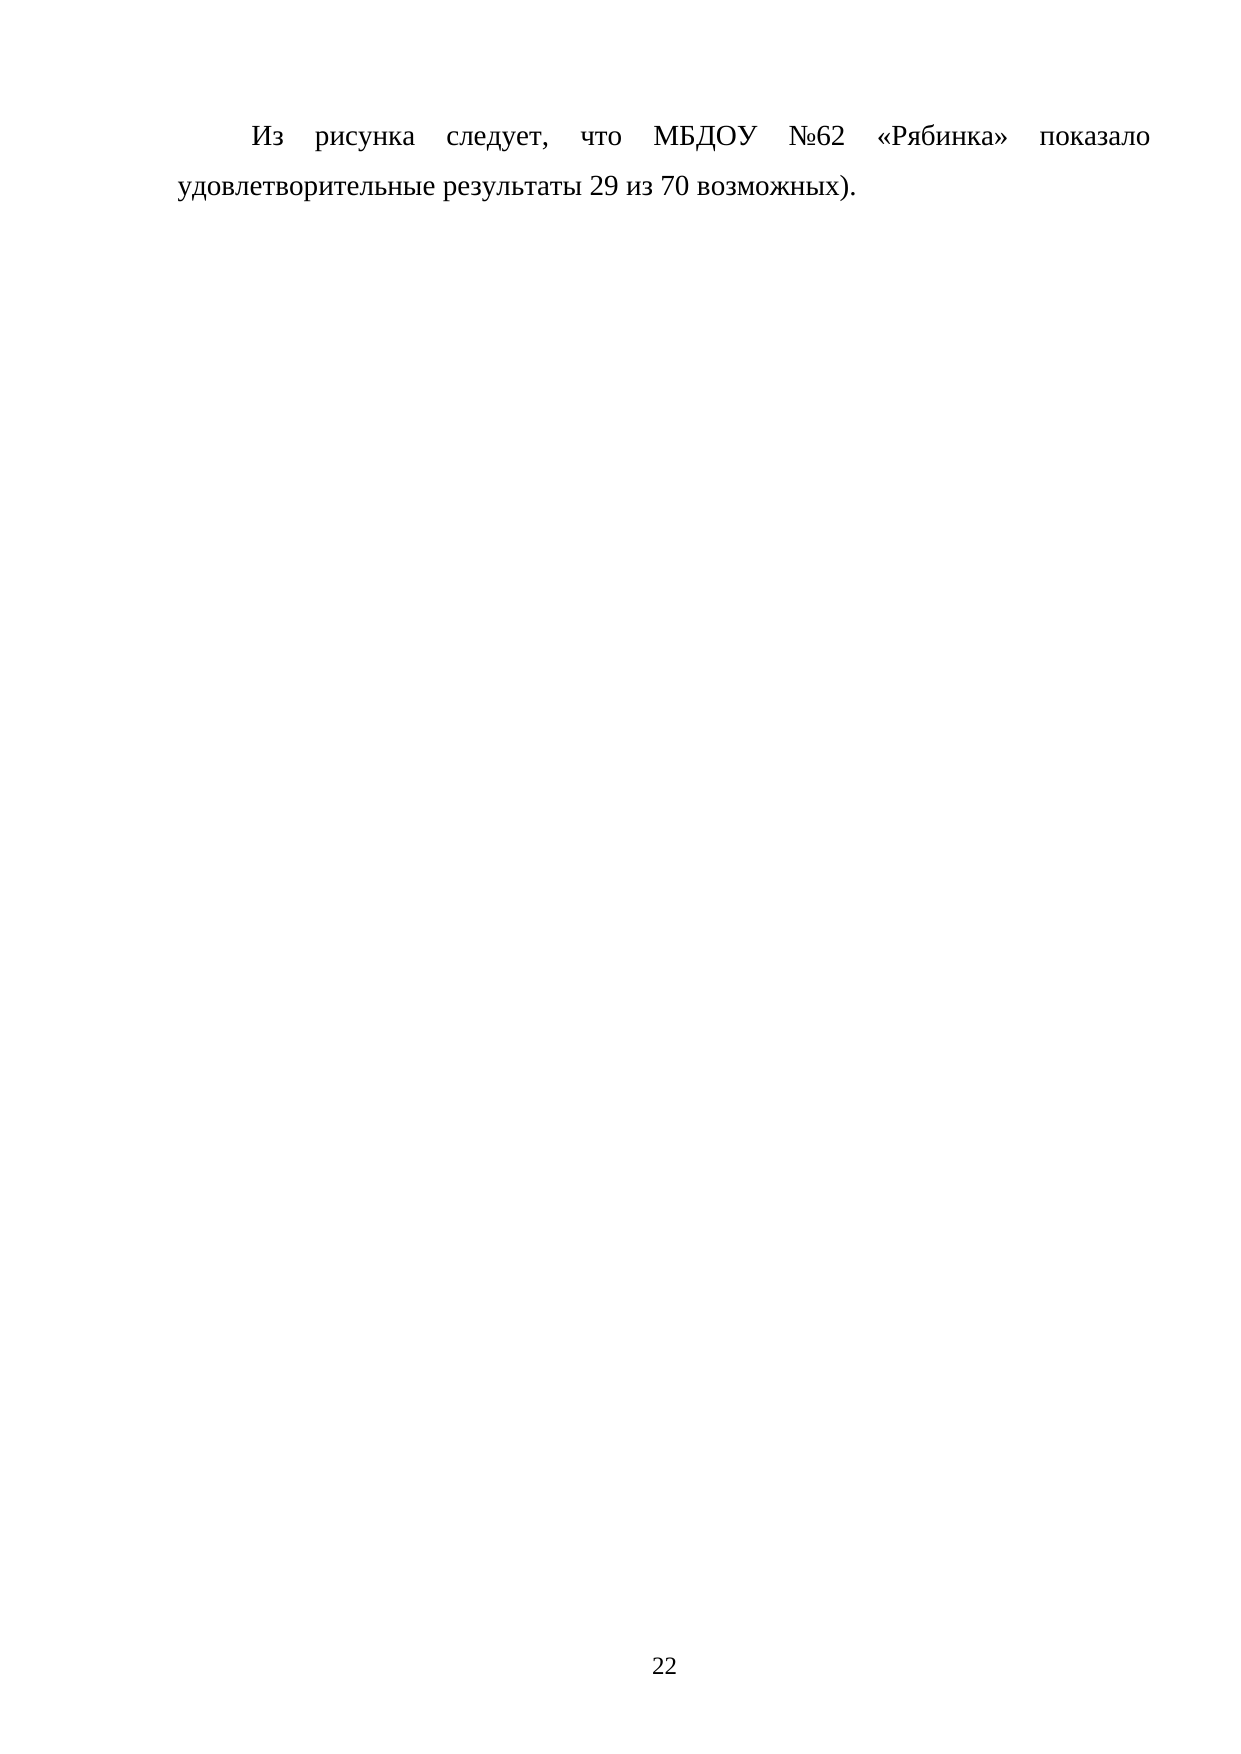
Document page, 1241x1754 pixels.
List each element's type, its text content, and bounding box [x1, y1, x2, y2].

text Из рисунка следует, что МБДОУ №62 «Рябинка» показало удовлетворительные результаты 29 из 70 возможных). [177, 118, 1152, 202]
